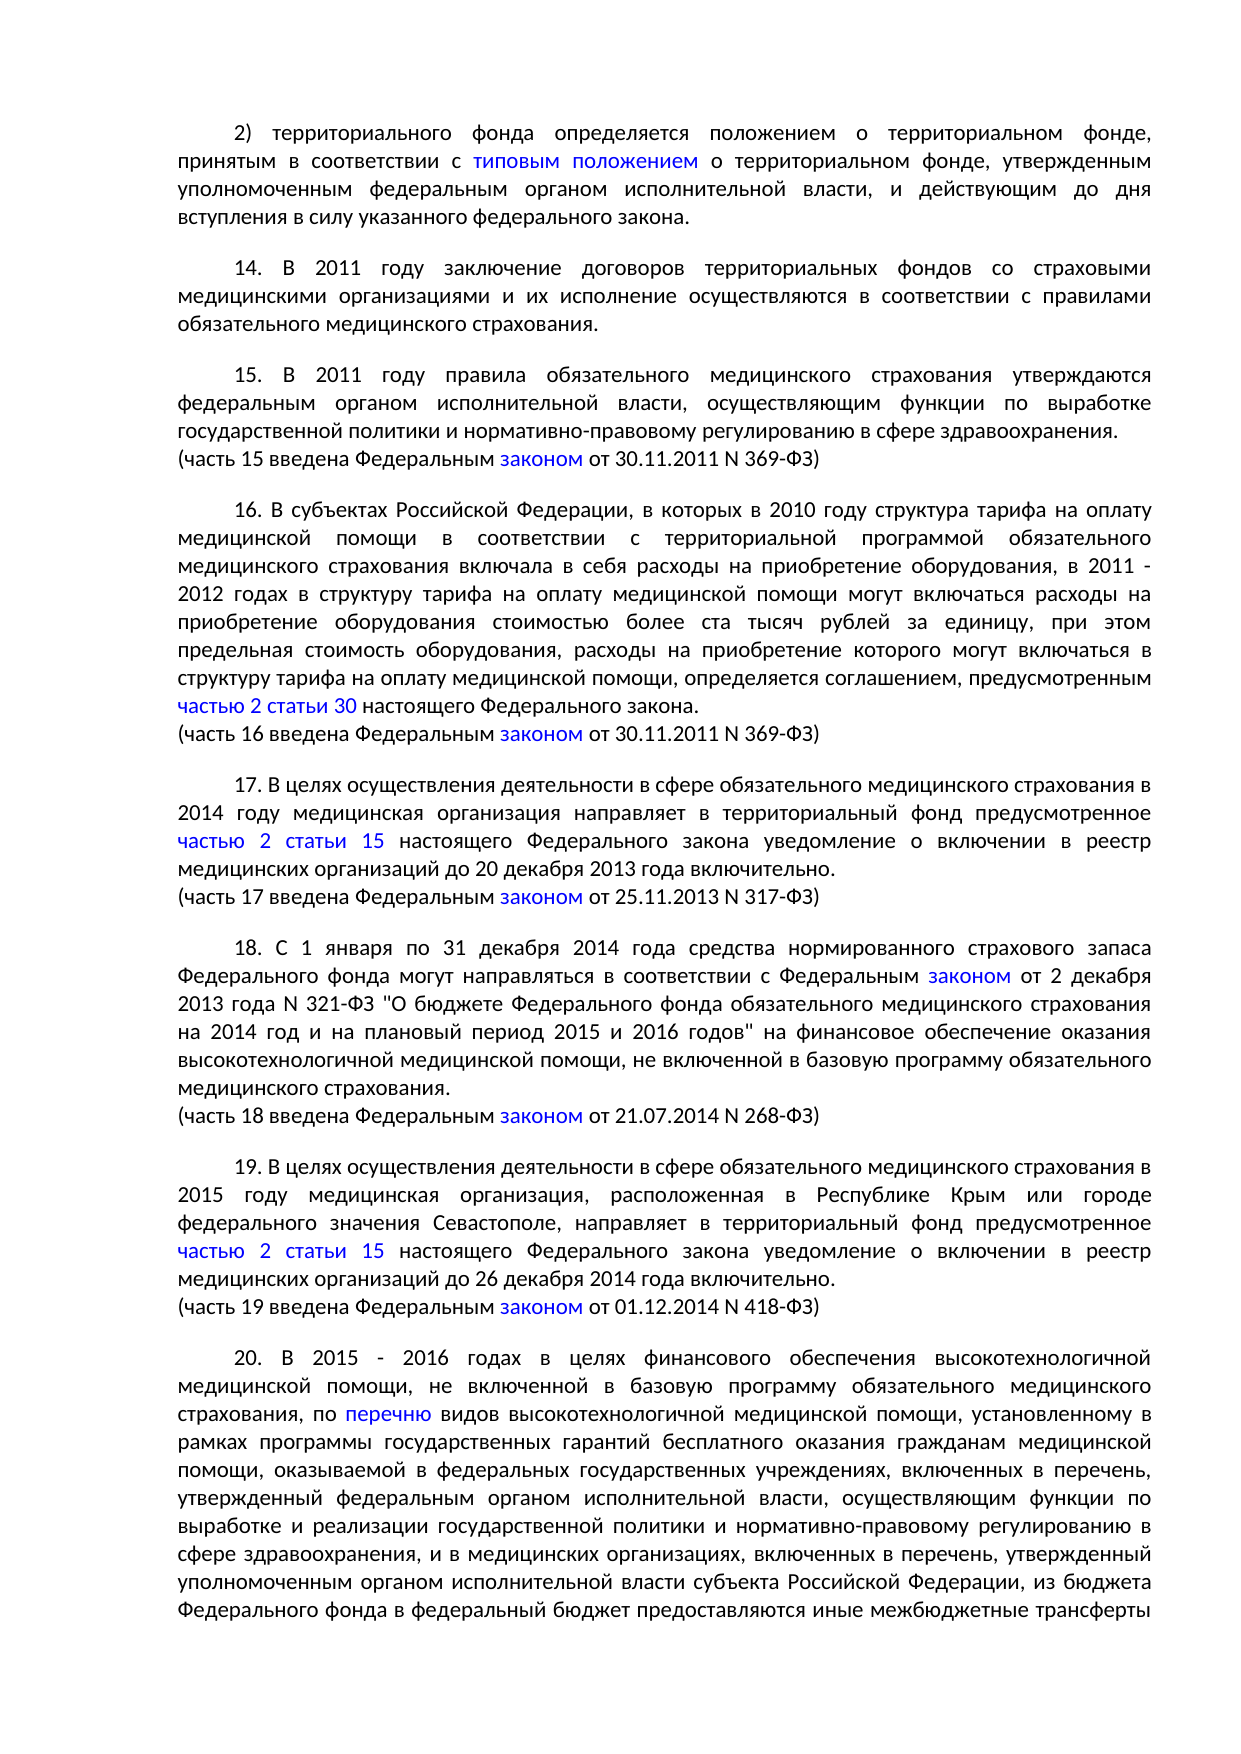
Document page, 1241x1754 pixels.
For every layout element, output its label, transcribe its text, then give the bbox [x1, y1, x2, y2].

text 15. В 2011 году правила обязательного медицинского страхования утверждаются федеральным органом исполнительной власти, осуществляющим функции по выработке государственной политики и нормативно-правовому регулированию в сфере здравоохранения. [177, 360, 1152, 444]
text 14. В 2011 году заключение договоров территориальных фондов со страховыми медицинскими организациями и их исполнение осуществляются в соответствии с правилами обязательного медицинского страхования. [177, 253, 1152, 337]
text (часть 18 введена Федеральным законом от 21.07.2014 N 268-ФЗ) [177, 1101, 1152, 1129]
text 18. С 1 января по 31 декабря 2014 года средства нормированного страхового запаса Федерального фонда могут направляться в соответствии с Федеральным законом от 2 декабря 2013 года N 321-ФЗ "О бюджете Федерального фонда обязательного медицинского страхования на 2014 год и на плановый период 2015 и 2016 годов" на финансовое обеспечение оказания высокотехнологичной медицинской помощи, не включенной в базовую программу обязательного медицинского страхования. [177, 933, 1152, 1101]
text (часть 19 введена Федеральным законом от 01.12.2014 N 418-ФЗ) [177, 1292, 1152, 1320]
text 17. В целях осуществления деятельности в сфере обязательного медицинского страхования в 2014 году медицинская организация направляет в территориальный фонд предусмотренное частью 2 статьи 15 настоящего Федерального закона уведомление о включении в реестр медицинских организаций до 20 декабря 2013 года включительно. [177, 770, 1152, 882]
text 19. В целях осуществления деятельности в сфере обязательного медицинского страхования в 2015 году медицинская организация, расположенная в Республике Крым или городе федерального значения Севастополе, направляет в территориальный фонд предусмотренное частью 2 статьи 15 настоящего Федерального закона уведомление о включении в реестр медицинских организаций до 26 декабря 2014 года включительно. [177, 1152, 1152, 1292]
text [177, 1343, 1152, 1623]
text (часть 17 введена Федеральным законом от 25.11.2013 N 317-ФЗ) [177, 882, 1152, 910]
text 16. В субъектах Российской Федерации, в которых в 2010 году структура тарифа на оплату медицинской помощи в соответствии с территориальной программой обязательного медицинского страхования включала в себя расходы на приобретение оборудования, в 2011 - 2012 годах в структуру тарифа на оплату медицинской помощи могут включаться расходы на приобретение оборудования стоимостью более ста тысяч рублей за единицу, при этом предельная стоимость оборудования, расходы на приобретение которого могут включаться в структуру тарифа на оплату медицинской помощи, определяется соглашением, предусмотренным частью 2 статьи 30 настоящего Федерального закона. [177, 495, 1152, 719]
text (часть 16 введена Федеральным законом от 30.11.2011 N 369-ФЗ) [177, 719, 1152, 747]
text (часть 15 введена Федеральным законом от 30.11.2011 N 369-ФЗ) [177, 444, 1152, 472]
text 2) территориального фонда определяется положением о территориальном фонде, принятым в соответствии с типовым положением о территориальном фонде, утвержденным уполномоченным федеральным органом исполнительной власти, и действующим до дня вступления в силу указанного федерального закона. [177, 118, 1152, 230]
